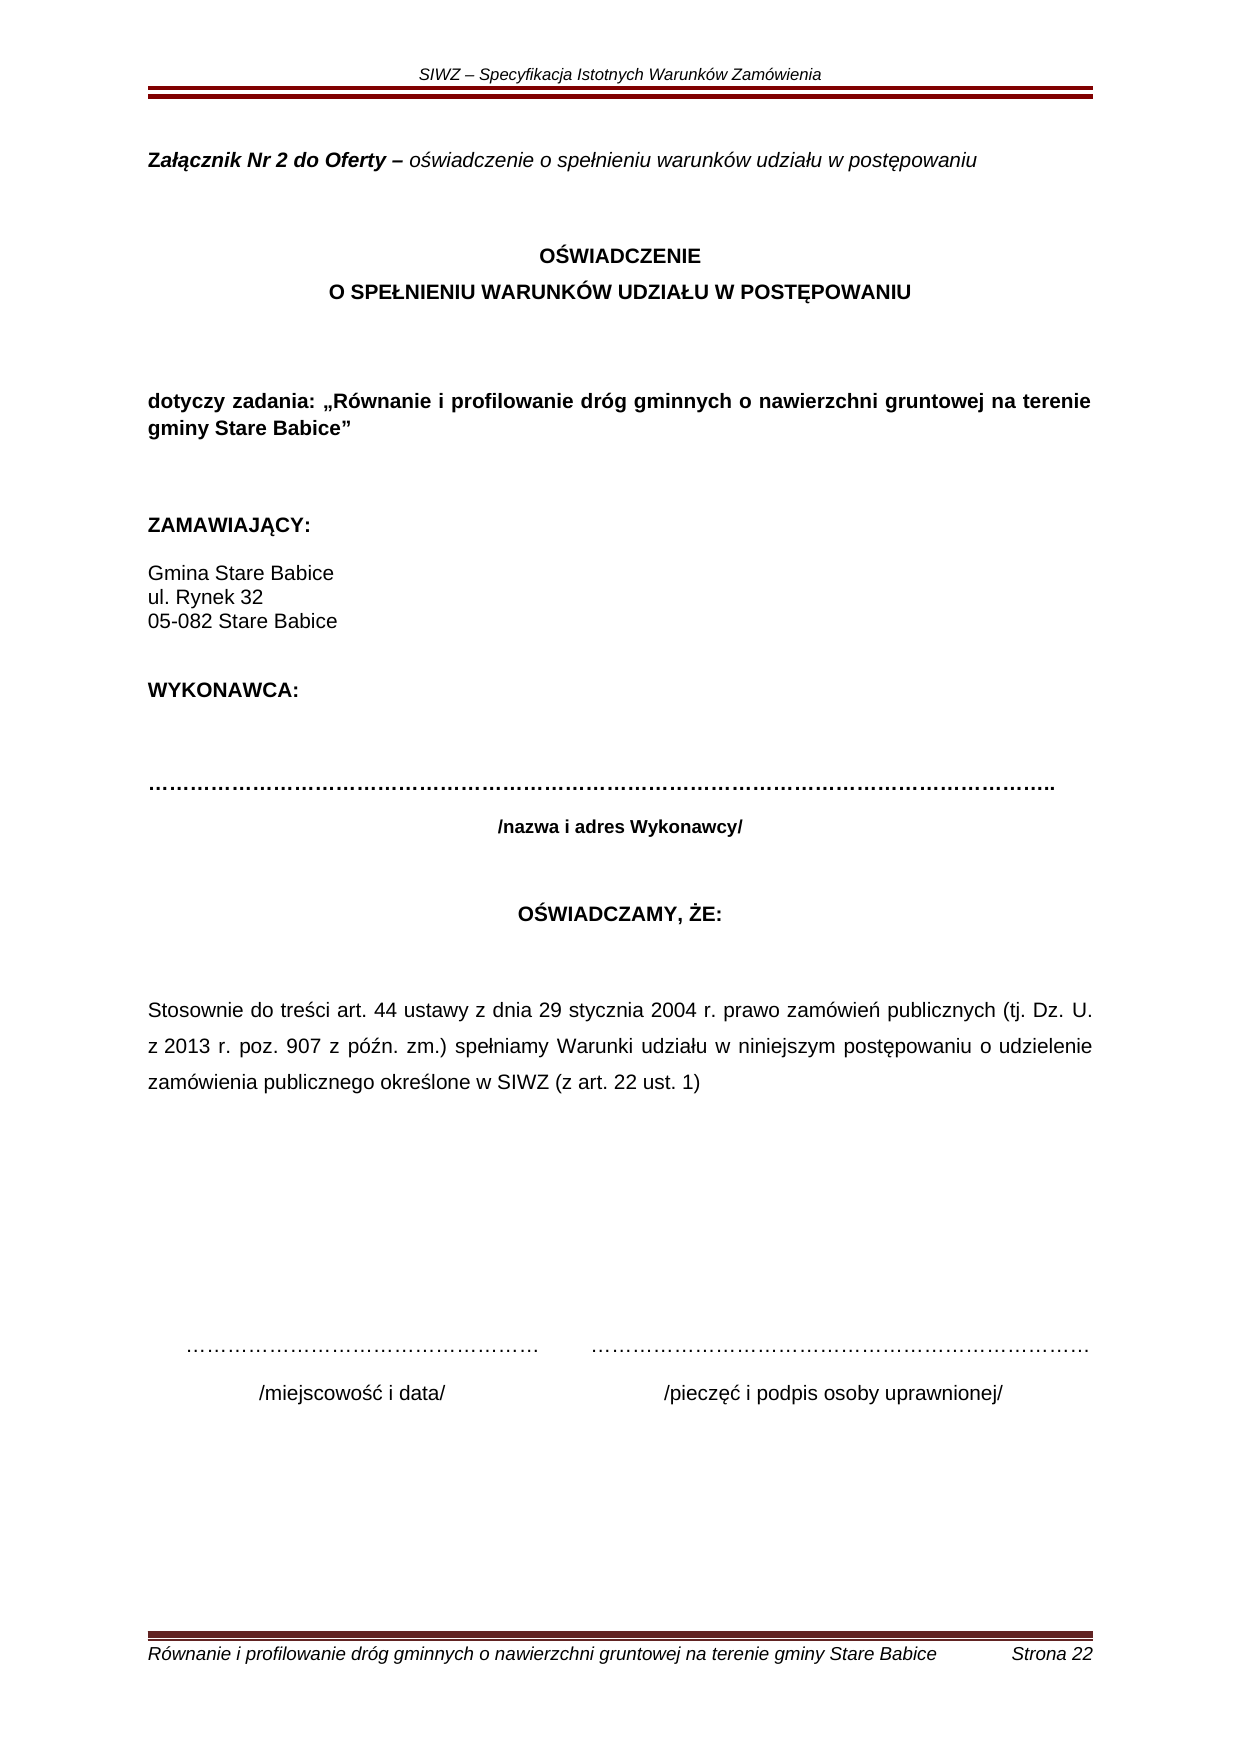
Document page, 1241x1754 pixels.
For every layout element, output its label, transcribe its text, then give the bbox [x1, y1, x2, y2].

text /nazwa i adres Wykonawcy/ [148, 816, 1093, 837]
text OŚWIADCZENIE [148, 244, 1093, 268]
text dotyczy zadania: „Równanie i profilowanie dróg gminnych o nawierzchni gruntowej na terenie gminy Stare Babice” [148, 388, 1093, 440]
text WYKONAWCA: [148, 678, 1093, 702]
text /miejscowość i data/ /pieczęć i podpis osoby uprawnionej/ [259, 1380, 1093, 1404]
text Stosownie do treści art. 44 ustawy z dnia 29 stycznia 2004 r. prawo zamówień publicznych (tj. Dz. U. z 2013 r. poz. 907 z późn. zm.) spełniamy Warunki udziału w niniejszym postępowaniu o udzielenie zamówienia publicznego określone w SIWZ (z art. 22 ust. 1) [148, 998, 1093, 1093]
text ul. Rynek 32 [148, 585, 1093, 609]
text Gmina Stare Babice [148, 561, 1093, 585]
text ZAMAWIAJĄCY: [148, 513, 1093, 537]
text OŚWIADCZAMY, ŻE: [148, 902, 1093, 926]
text O SPEŁNIENIU WARUNKÓW UDZIAŁU W POSTĘPOWANIU [148, 280, 1093, 304]
text …………………………………………… ……………………………………………………………… [185, 1332, 1093, 1356]
text 05-082 Stare Babice [148, 609, 1093, 633]
text ………………………………………………………………………………………………………………….. [148, 771, 1093, 795]
text Załącznik Nr 2 do Oferty – oświadczenie o spełnieniu warunków udziału w postępowaniu [148, 148, 1093, 172]
